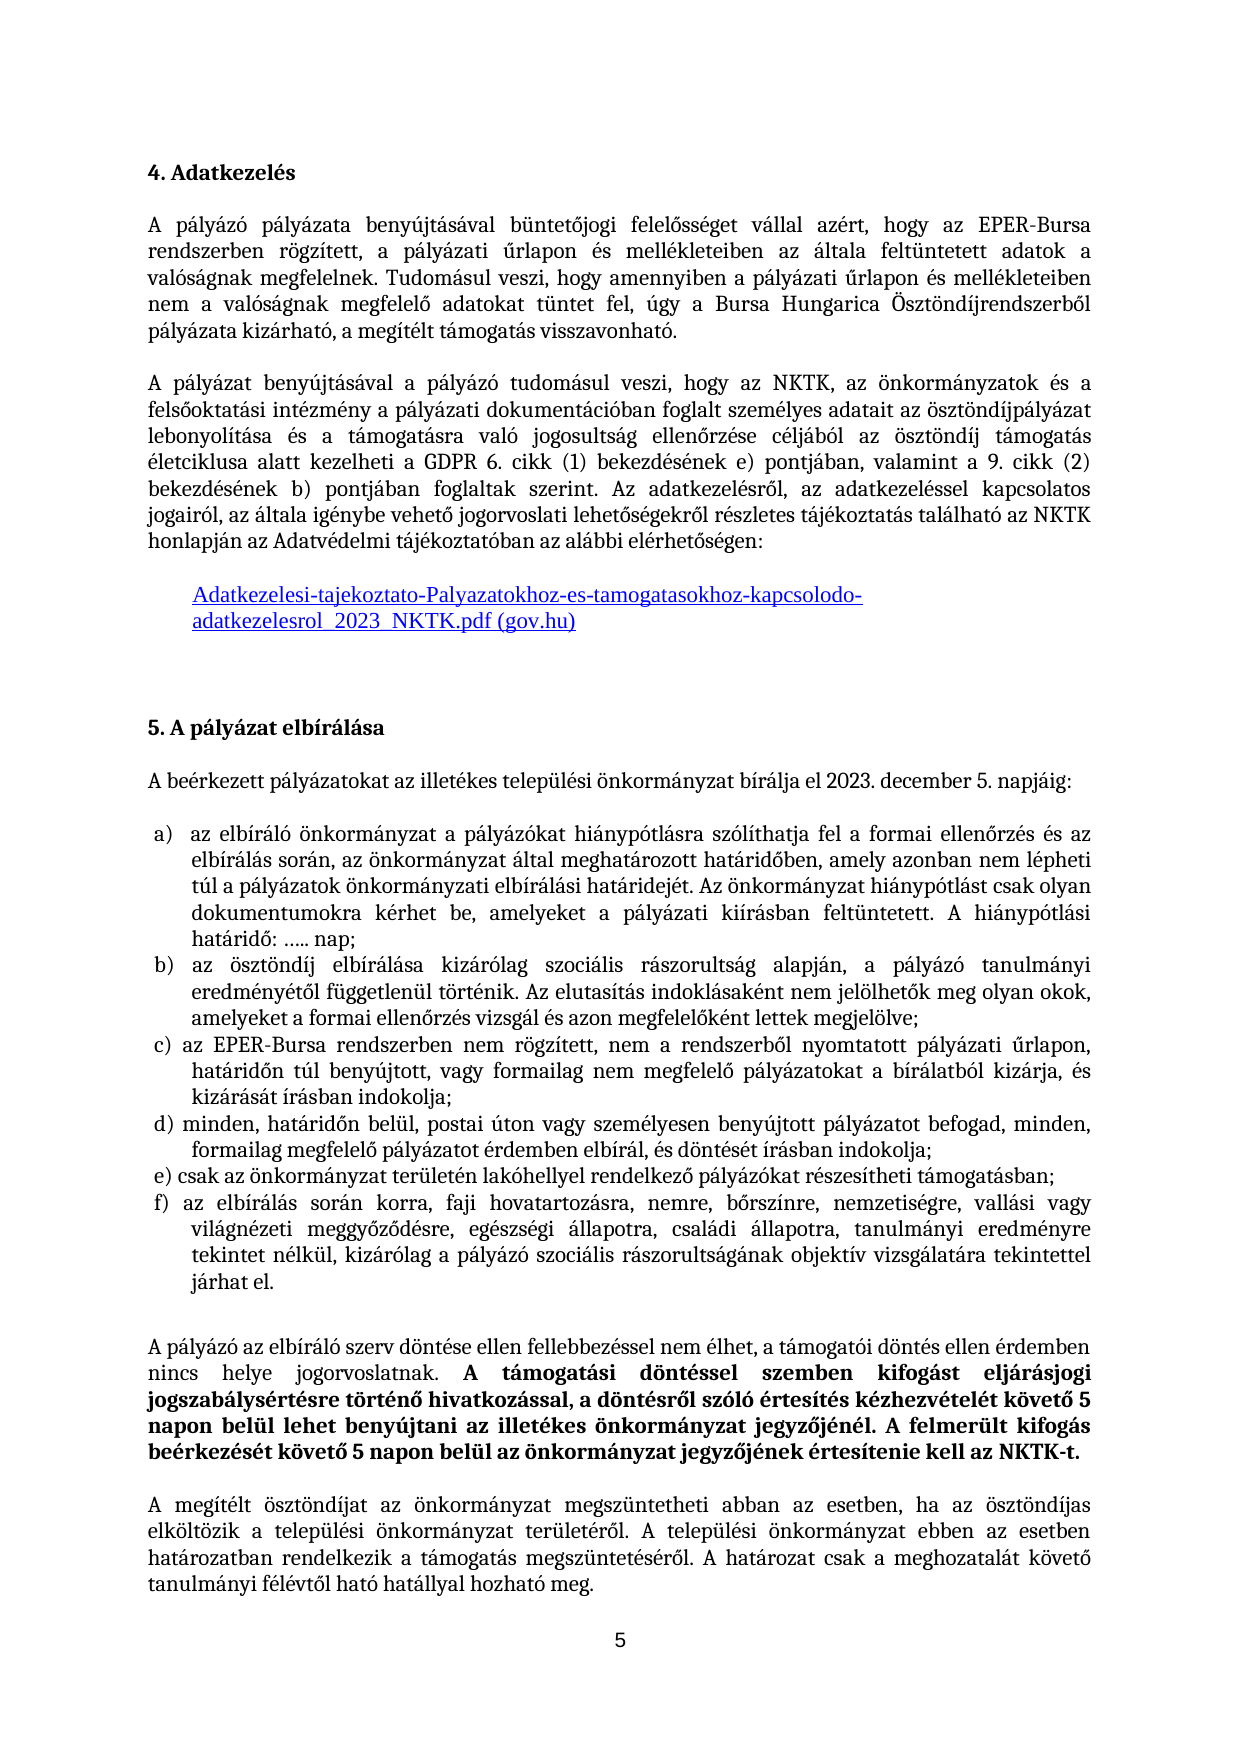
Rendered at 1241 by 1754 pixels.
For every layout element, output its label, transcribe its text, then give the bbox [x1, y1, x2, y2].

text a) az elbíráló önkormányzat a pályázókat hiánypótlásra szólíthatja fel a formai ellenőrzés és az elbírálás során, az önkormányzat által meghatározott határidőben, amely azonban nem lépheti túl a pályázatok önkormányzati elbírálási határidejét. Az önkormányzat hiánypótlást csak olyan dokumentumokra kérhet be, amelyeket a pályázati kiírásban feltüntetett. A hiánypótlási határidő: ….. nap; [154, 821, 1092, 952]
text b) az ösztöndíj elbírálása kizárólag szociális rászorultság alapján, a pályázó tanulmányi eredményétől függetlenül történik. Az elutasítás indoklásaként nem jelölhetők meg olyan okok, amelyeket a formai ellenőrzés vizsgál és azon megfelelőként lettek megjelölve; [154, 952, 1092, 1031]
text A pályázó pályázata benyújtásával büntetőjogi felelősséget vállal azért, hogy az EPER-Bursa rendszerben rögzített, a pályázati űrlapon és mellékleteiben az általa feltüntetett adatok a valóságnak megfelelnek. Tudomásul veszi, hogy amennyiben a pályázati űrlapon és mellékleteiben nem a valóságnak megfelelő adatokat tüntet fel, úgy a Bursa Hungarica Ösztöndíjrendszerből pályázata kizárható, a megítélt támogatás visszavonható. [148, 212, 1092, 344]
text A beérkezett pályázatokat az illetékes települési önkormányzat bírálja el 2023. december 5. napjáig: [148, 768, 1092, 794]
text 4. Adatkezelés [148, 159, 1092, 186]
text A pályázó az elbíráló szerv döntése ellen fellebbezéssel nem élhet, a támogatói döntés ellen érdemben nincs helye jogorvoslatnak. A támogatási döntéssel szemben kifogást eljárásjogi jogszabálysértésre történő hivatkozással, a döntésről szóló értesítés kézhezvételét követő 5 napon belül lehet benyújtani az illetékes önkormányzat jegyzőjénél. A felmerült kifogás beérkezését követő 5 napon belül az önkormányzat jegyzőjének értesítenie kell az NKTK-t. [148, 1334, 1092, 1466]
text e) csak az önkormányzat területén lakóhellyel rendelkező pályázókat részesítheti támogatásban; [154, 1163, 1092, 1189]
text 5. A pályázat elbírálása [148, 715, 1092, 741]
text Adatkezelesi-tajekoztato-Palyazatokhoz-es-tamogatasokhoz-kapcsolodo-adatkezelesrol_2023_NKTK.pdf (gov.hu) [192, 581, 1092, 634]
text A pályázat benyújtásával a pályázó tudomásul veszi, hogy az NKTK, az önkormányzatok és a felsőoktatási intézmény a pályázati dokumentációban foglalt személyes adatait az ösztöndíjpályázat lebonyolítása és a támogatásra való jogosultság ellenőrzése céljából az ösztöndíj támogatás életciklusa alatt kezelheti a GDPR 6. cikk (1) bekezdésének e) pontjában, valamint a 9. cikk (2) bekezdésének b) pontjában foglaltak szerint. Az adatkezelésről, az adatkezeléssel kapcsolatos jogairól, az általa igénybe vehető jogorvoslati lehetőségekről részletes tájékoztatás található az NKTK honlapján az Adatvédelmi tájékoztatóban az alábbi elérhetőségen: [148, 370, 1092, 554]
text d) minden, határidőn belül, postai úton vagy személyesen benyújtott pályázatot befogad, minden, formailag megfelelő pályázatot érdemben elbírál, és döntését írásban indokolja; [154, 1110, 1092, 1163]
text c) az EPER-Bursa rendszerben nem rögzített, nem a rendszerből nyomtatott pályázati űrlapon, határidőn túl benyújtott, vagy formailag nem megfelelő pályázatokat a bírálatból kizárja, és kizárását írásban indokolja; [154, 1031, 1092, 1110]
text A megítélt ösztöndíjat az önkormányzat megszüntetheti abban az esetben, ha az ösztöndíjas elköltözik a települési önkormányzat területéről. A települési önkormányzat ebben az esetben határozatban rendelkezik a támogatás megszüntetéséről. A határozat csak a meghozatalát követő tanulmányi félévtől ható hatállyal hozható meg. [148, 1492, 1092, 1597]
text f) az elbírálás során korra, faji hovatartozásra, nemre, bőrszínre, nemzetiségre, vallási vagy világnézeti meggyőződésre, egészségi állapotra, családi állapotra, tanulmányi eredményre tekintet nélkül, kizárólag a pályázó szociális rászorultságának objektív vizsgálatára tekintettel járhat el. [154, 1189, 1092, 1295]
